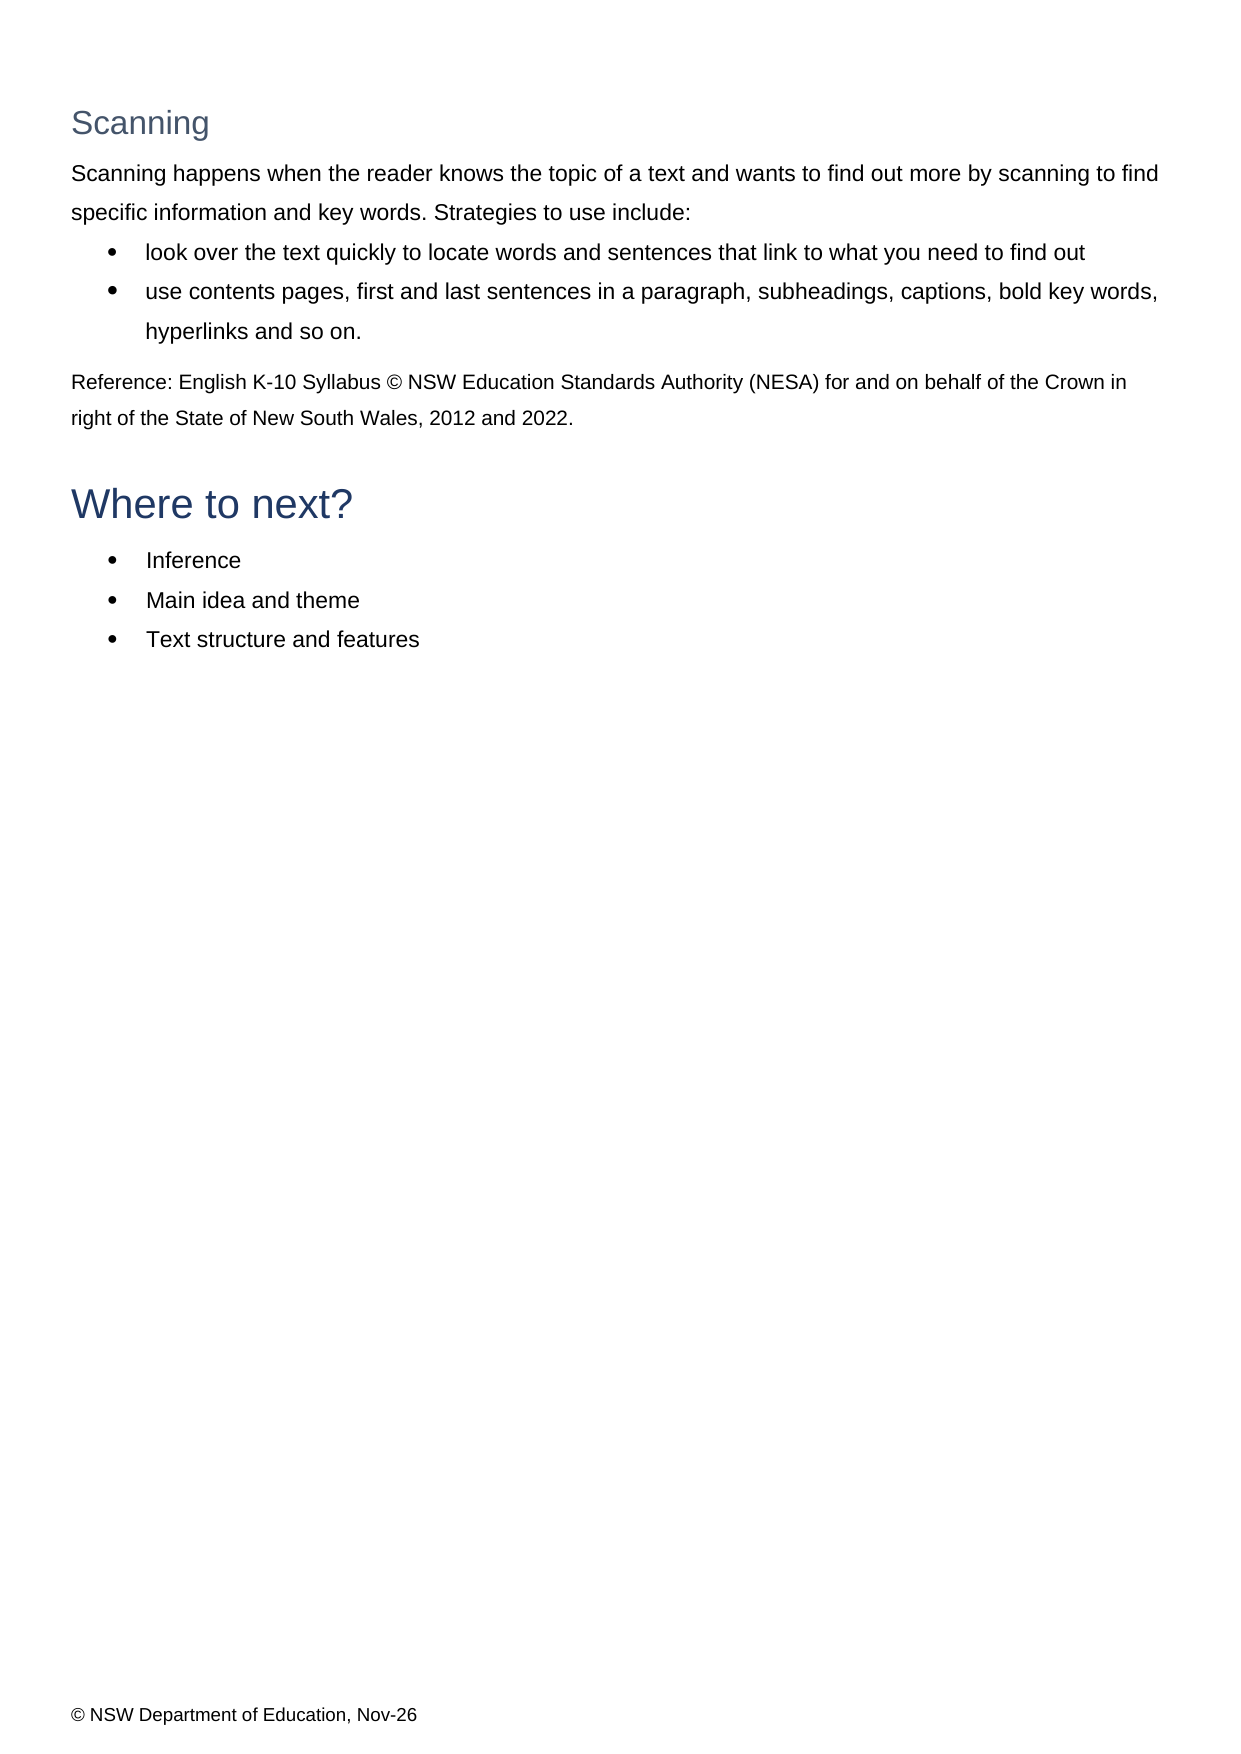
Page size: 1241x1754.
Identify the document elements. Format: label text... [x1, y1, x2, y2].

list Text structure and features [108, 626, 1169, 652]
subtitle Where to next? [71, 479, 1169, 527]
list Inference [108, 547, 1169, 573]
text Scanning happens when the reader knows the topic of a text and wants to find out more by scanning to find specific information and key words. Strategies to use include: [71, 160, 1169, 226]
text Reference: English K-10 Syllabus © NSW Education Standards Authority (NESA) for and on behalf of the Crown in right of the State of New South Wales, 2012 and 2022. [71, 370, 1169, 430]
list Main idea and theme [108, 587, 1169, 613]
list use contents pages, first and last sentences in a paragraph, subheadings, captions, bold key words, hyperlinks and so on. [108, 278, 1169, 344]
list look over the text quickly to locate words and sentences that link to what you need to find out [108, 239, 1169, 265]
subtitle Scanning [71, 103, 1169, 142]
